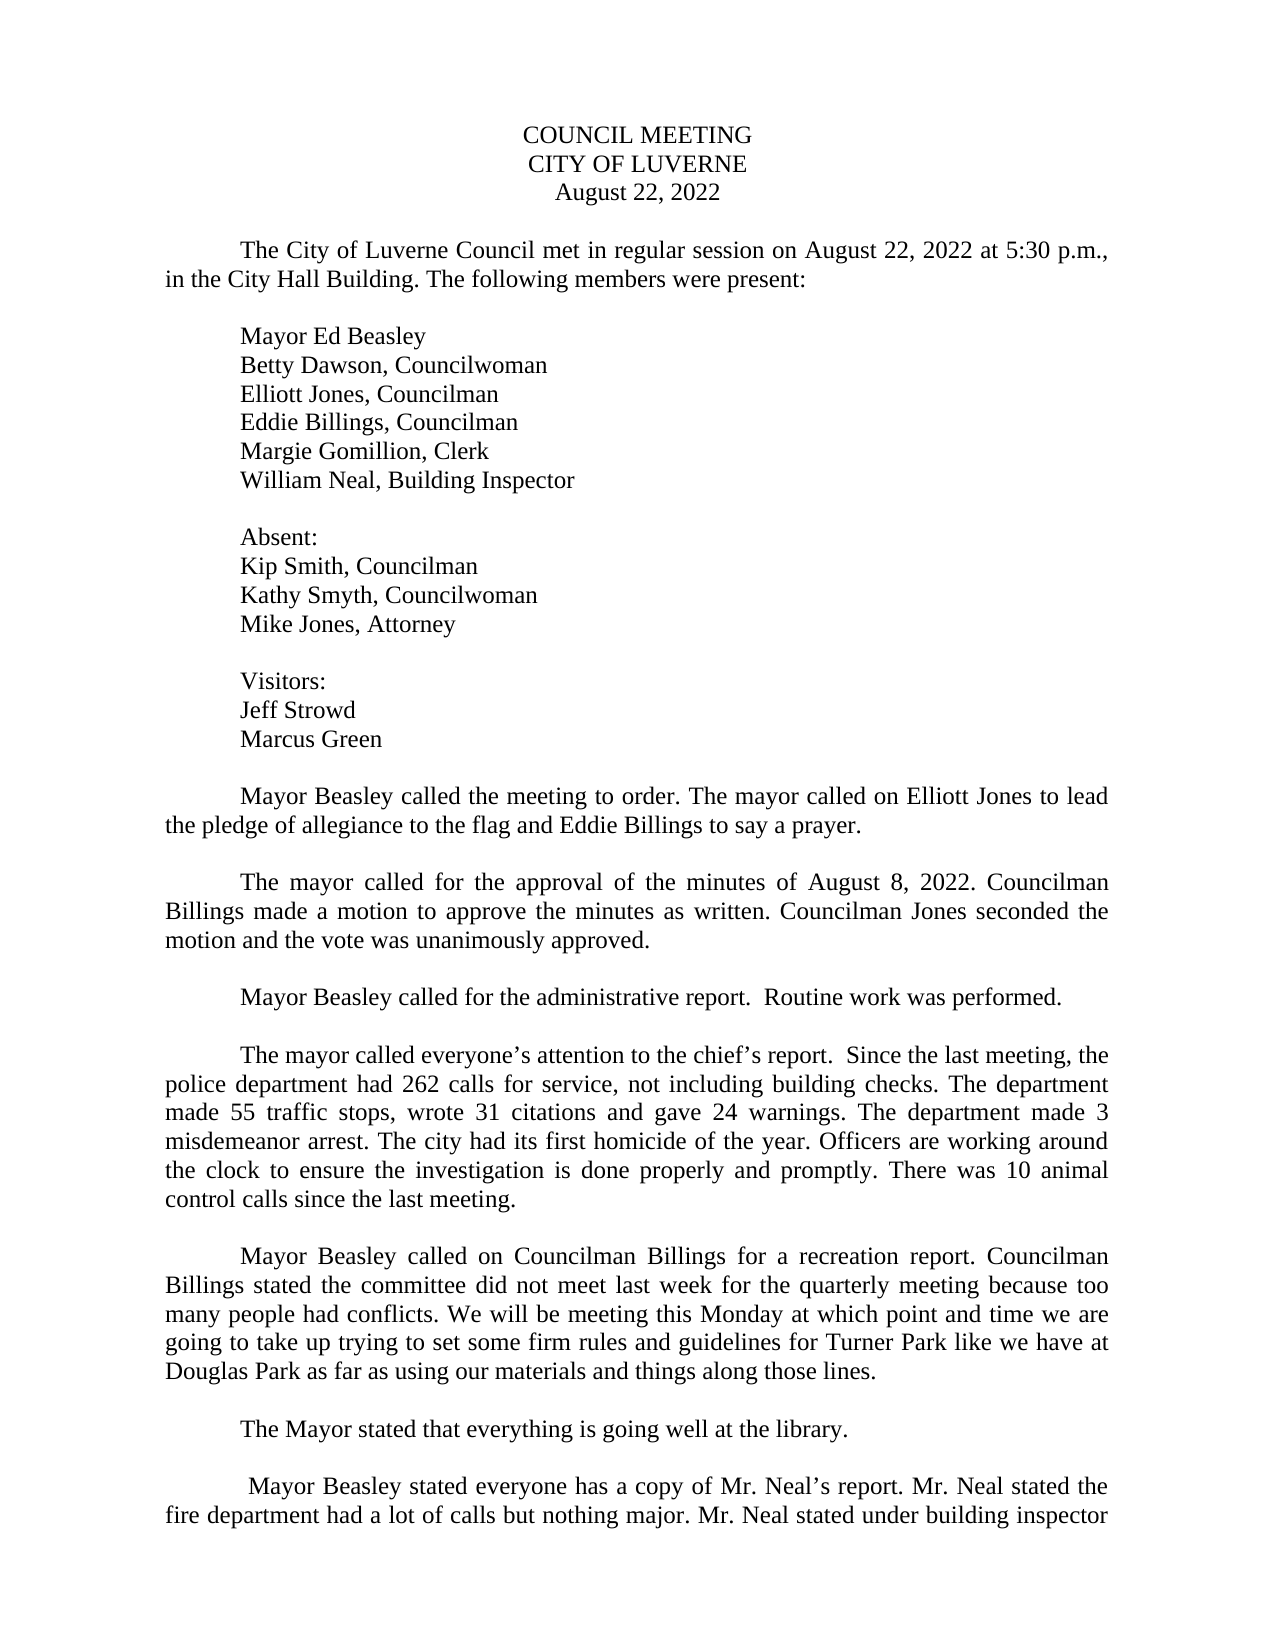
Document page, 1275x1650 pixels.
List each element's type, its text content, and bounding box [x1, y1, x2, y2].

text The mayor called for the approval of the minutes of August 8, 2022. Councilman Billings made a motion to approve the minutes as written. Councilman Jones seconded the motion and the vote was unanimously approved. [165, 867, 1110, 954]
text Mayor Ed Beasley [165, 321, 1110, 350]
text Mayor Beasley called for the administrative report. Routine work was performed. [165, 982, 1110, 1011]
text Marcus Green [165, 724, 1110, 752]
text Mayor Beasley called on Councilman Billings for a recreation report. Councilman Billings stated the committee did not meet last week for the quarterly meeting because too many people had conflicts. We will be meeting this Monday at which point and time we are going to take up trying to set some firm rules and guidelines for Turner Park like we have at Douglas Park as far as using our materials and things along those lines. [165, 1241, 1110, 1385]
text The mayor called everyone’s attention to the chief’s report. Since the last meeting, the police department had 262 calls for service, not including building checks. The department made 55 traffic stops, wrote 31 citations and gave 24 warnings. The department made 3 misdemeanor arrest. The city had its first homicide of the year. Officers are working around the clock to ensure the investigation is done properly and promptly. There was 10 animal control calls since the last meeting. [165, 1040, 1110, 1212]
text COUNCIL MEETING [165, 120, 1110, 149]
text Kip Smith, Councilman [165, 551, 1110, 580]
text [165, 1471, 1110, 1529]
text William Neal, Building Inspector [165, 465, 1110, 494]
text CITY OF LUVERNE [165, 149, 1110, 177]
text Absent: [165, 522, 1110, 551]
text Margie Gomillion, Clerk [165, 436, 1110, 465]
text Mayor Beasley called the meeting to order. The mayor called on Elliott Jones to lead the pledge of allegiance to the flag and Eddie Billings to say a prayer. [165, 781, 1110, 839]
text Jeff Strowd [165, 695, 1110, 724]
text Elliott Jones, Councilman [165, 379, 1110, 407]
text Eddie Billings, Councilman [165, 407, 1110, 436]
text Kathy Smyth, Councilwoman [165, 580, 1110, 609]
text August 22, 2022 [165, 177, 1110, 206]
text Visitors: [165, 666, 1110, 695]
text The City of Luverne Council met in regular session on August 22, 2022 at 5:30 p.m., in the City Hall Building. The following members were present: [165, 235, 1110, 292]
text Mike Jones, Attorney [165, 609, 1110, 637]
text The Mayor stated that everything is going well at the library. [165, 1414, 1110, 1442]
text Betty Dawson, Councilwoman [165, 350, 1110, 379]
